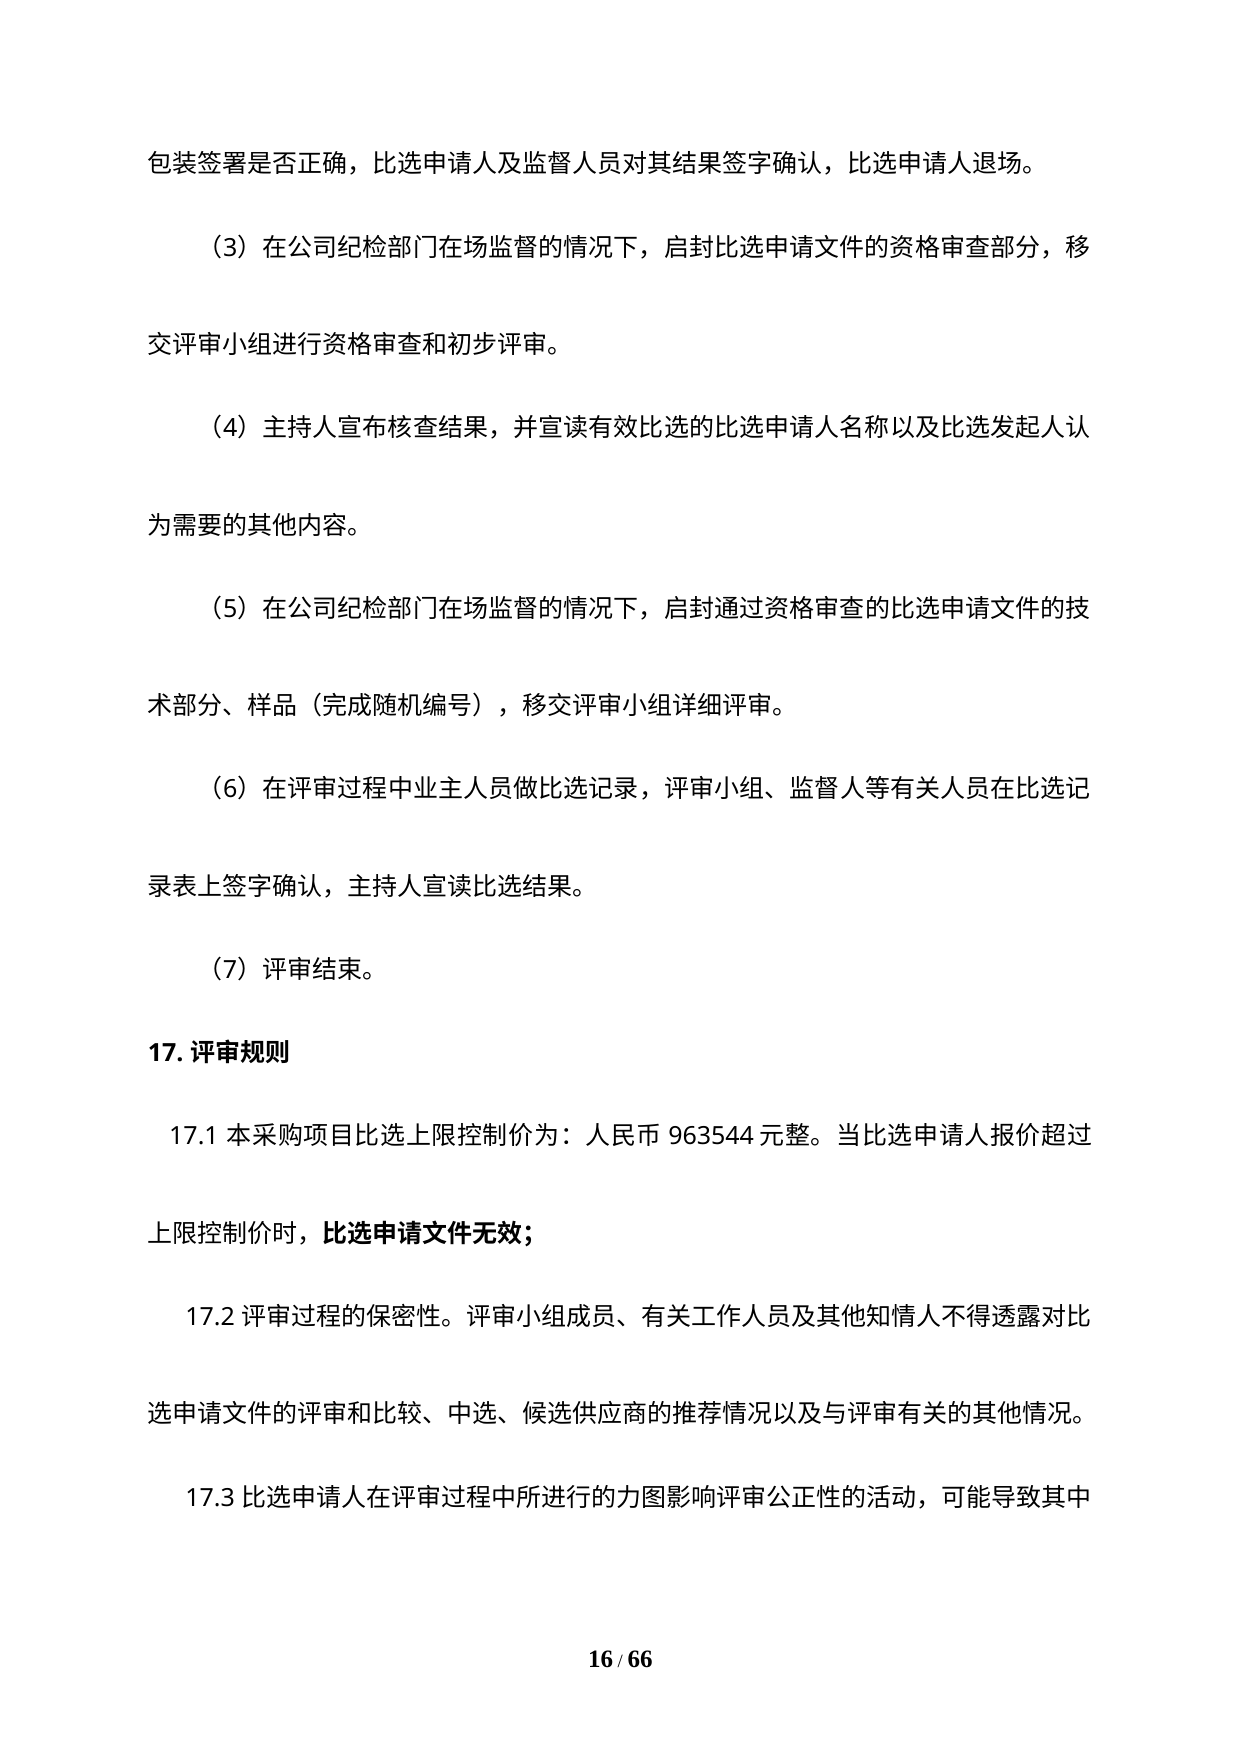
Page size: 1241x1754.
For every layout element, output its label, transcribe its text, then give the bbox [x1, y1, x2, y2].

subtitle 17. 评审规则 [148, 1018, 1092, 1083]
text （3）在公司纪检部门在场监督的情况下，启封比选申请文件的资格审查部分，移交评审小组进行资格审查和初步评审。 [148, 213, 1092, 375]
text 17.2 评审过程的保密性。评审小组成员、有关工作人员及其他知情人不得透露对比选申请文件的评审和比较、中选、候选供应商的推荐情况以及与评审有关的其他情况。 [148, 1282, 1092, 1444]
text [148, 129, 1092, 194]
text （5）在公司纪检部门在场监督的情况下，启封通过资格审查的比选申请文件的技术部分、样品（完成随机编号），移交评审小组详细评审。 [148, 574, 1092, 736]
text （4）主持人宣布核查结果，并宣读有效比选的比选申请人名称以及比选发起人认为需要的其他内容。 [148, 393, 1092, 556]
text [148, 1463, 1092, 1528]
text （7）评审结束。 [148, 935, 1092, 1000]
text （6）在评审过程中业主人员做比选记录，评审小组、监督人等有关人员在比选记录表上签字确认，主持人宣读比选结果。 [148, 754, 1092, 917]
text 17.1 本采购项目比选上限控制价为：人民币963544元整。当比选申请人报价超过上限控制价时，比选申请文件无效； [148, 1101, 1092, 1264]
